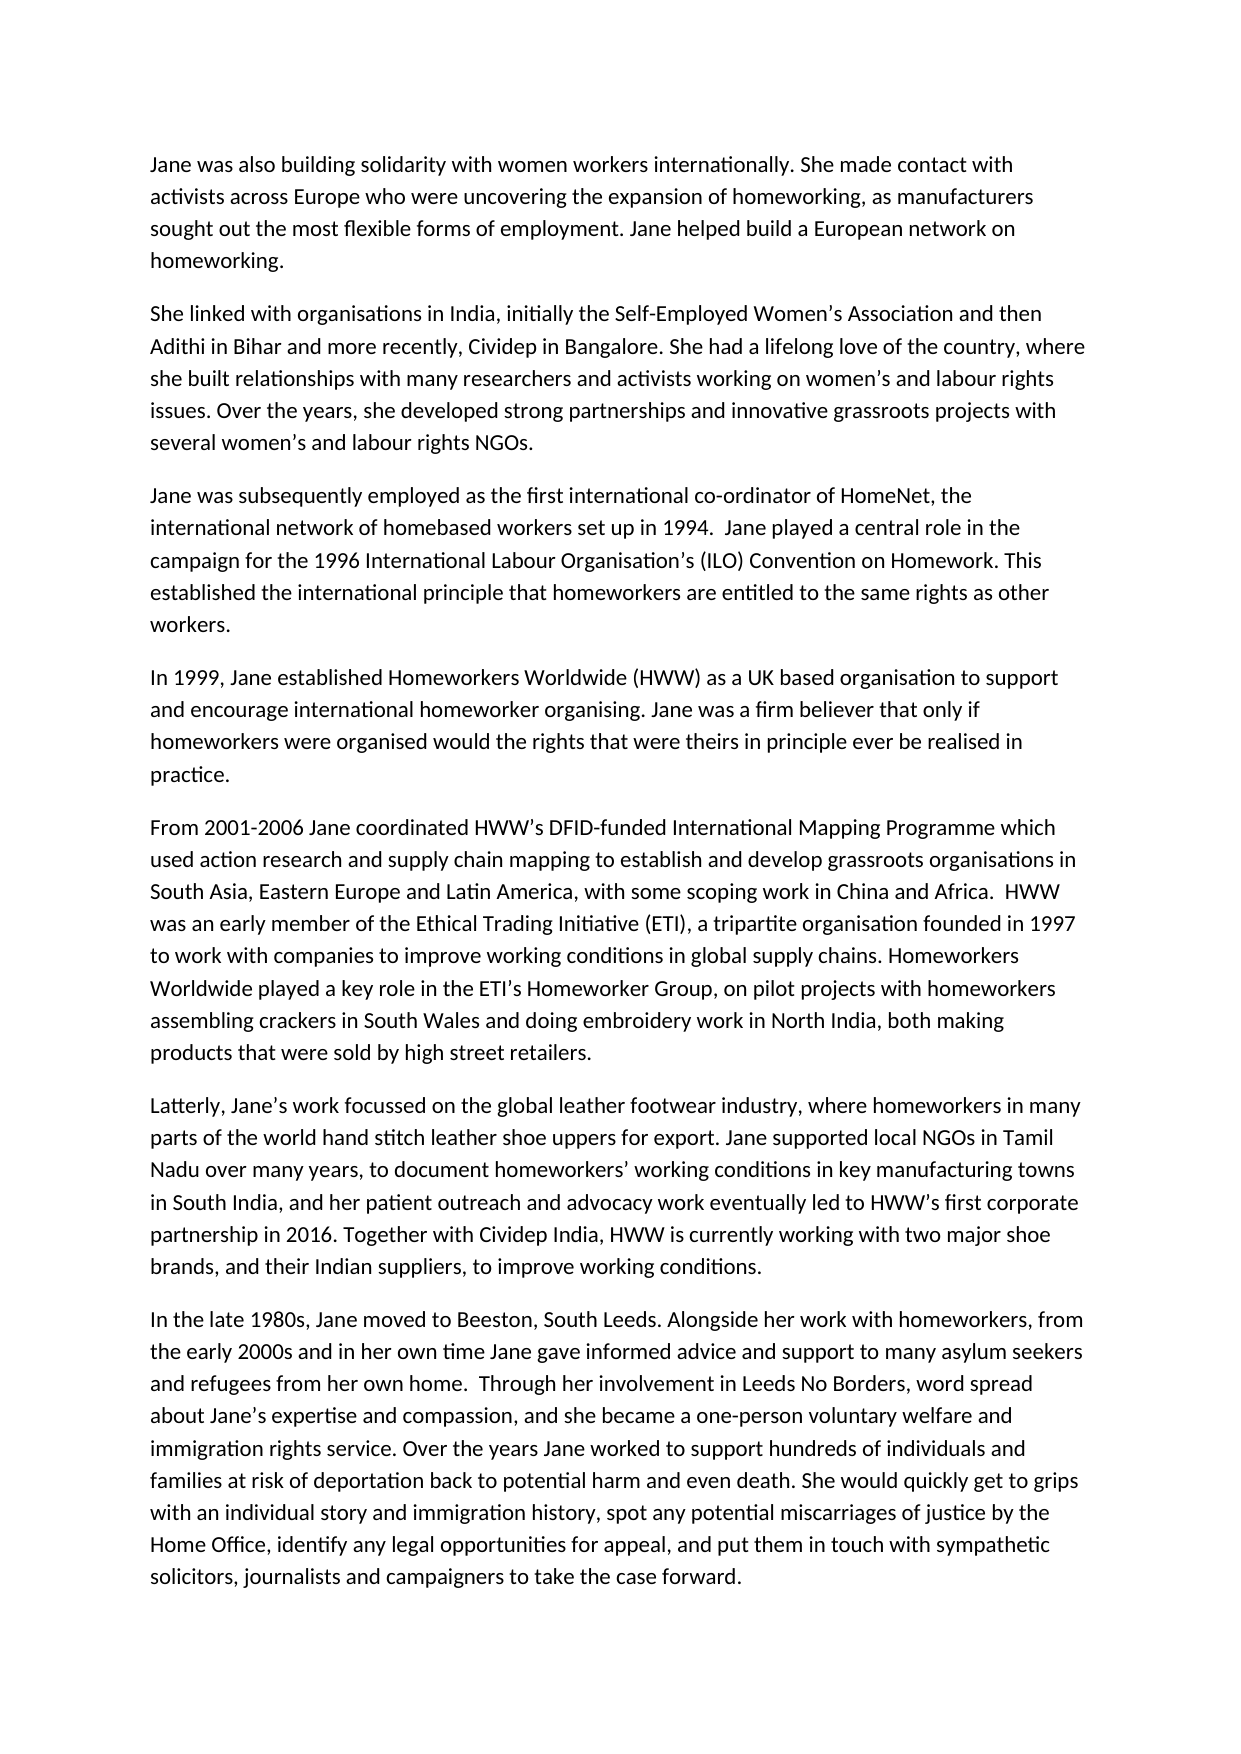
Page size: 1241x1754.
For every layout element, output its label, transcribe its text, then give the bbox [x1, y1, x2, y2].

text She linked with organisations in India, initially the Self-Employed Women’s Association and then Adithi in Bihar and more recently, Cividep in Bangalore. She had a lifelong love of the country, where she built relationships with many researchers and activists working on women’s and labour rights issues. Over the years, she developed strong partnerships and innovative grassroots projects with several women’s and labour rights NGOs. [150, 299, 1090, 456]
text Jane was subsequently employed as the first international co-ordinator of HomeNet, the international network of homebased workers set up in 1994. Jane played a central role in the campaign for the 1996 International Labour Organisation’s (ILO) Convention on Homework. This established the international principle that homeworkers are entitled to the same rights as other workers. [150, 481, 1090, 638]
text Latterly, Jane’s work focussed on the global leather footwear industry, where homeworkers in many parts of the world hand stitch leather shoe uppers for export. Jane supported local NGOs in Tamil Nadu over many years, to document homeworkers’ working conditions in key manufacturing towns in South India, and her patient outreach and advocacy work eventually led to HWW’s first corporate partnership in 2016. Together with Cividep India, HWW is currently working with two major shoe brands, and their Indian suppliers, to improve working conditions. [150, 1091, 1090, 1280]
text Jane was also building solidarity with women workers internationally. She made contact with activists across Europe who were uncovering the expansion of homeworking, as manufacturers sought out the most flexible forms of employment. Jane helped build a European network on homeworking. [150, 150, 1090, 274]
text From 2001-2006 Jane coordinated HWW’s DFID-funded International Mapping Programme which used action research and supply chain mapping to establish and develop grassroots organisations in South Asia, Eastern Europe and Latin America, with some scoping work in China and Africa. HWW was an early member of the Ethical Trading Initiative (ETI), a tripartite organisation founded in 1997 to work with companies to improve working conditions in global supply chains. Homeworkers Worldwide played a key role in the ETI’s Homeworker Group, on pilot projects with homeworkers assembling crackers in South Wales and doing embroidery work in North India, both making products that were sold by high street retailers. [150, 813, 1090, 1066]
text In 1999, Jane established Homeworkers Worldwide (HWW) as a UK based organisation to support and encourage international homeworker organising. Jane was a firm believer that only if homeworkers were organised would the rights that were theirs in principle ever be realised in practice. [150, 663, 1090, 788]
text In the late 1980s, Jane moved to Beeston, South Leeds. Alongside her work with homeworkers, from the early 2000s and in her own time Jane gave informed advice and support to many asylum seekers and refugees from her own home. Through her involvement in Leeds No Borders, word spread about Jane’s expertise and compassion, and she became a one-person voluntary welfare and immigration rights service. Over the years Jane worked to support hundreds of individuals and families at risk of deportation back to potential harm and even death. She would quickly get to grips with an individual story and immigration history, spot any potential miscarriages of justice by the Home Office, identify any legal opportunities for appeal, and put them in touch with sympathetic solicitors, journalists and campaigners to take the case forward. [150, 1305, 1090, 1591]
